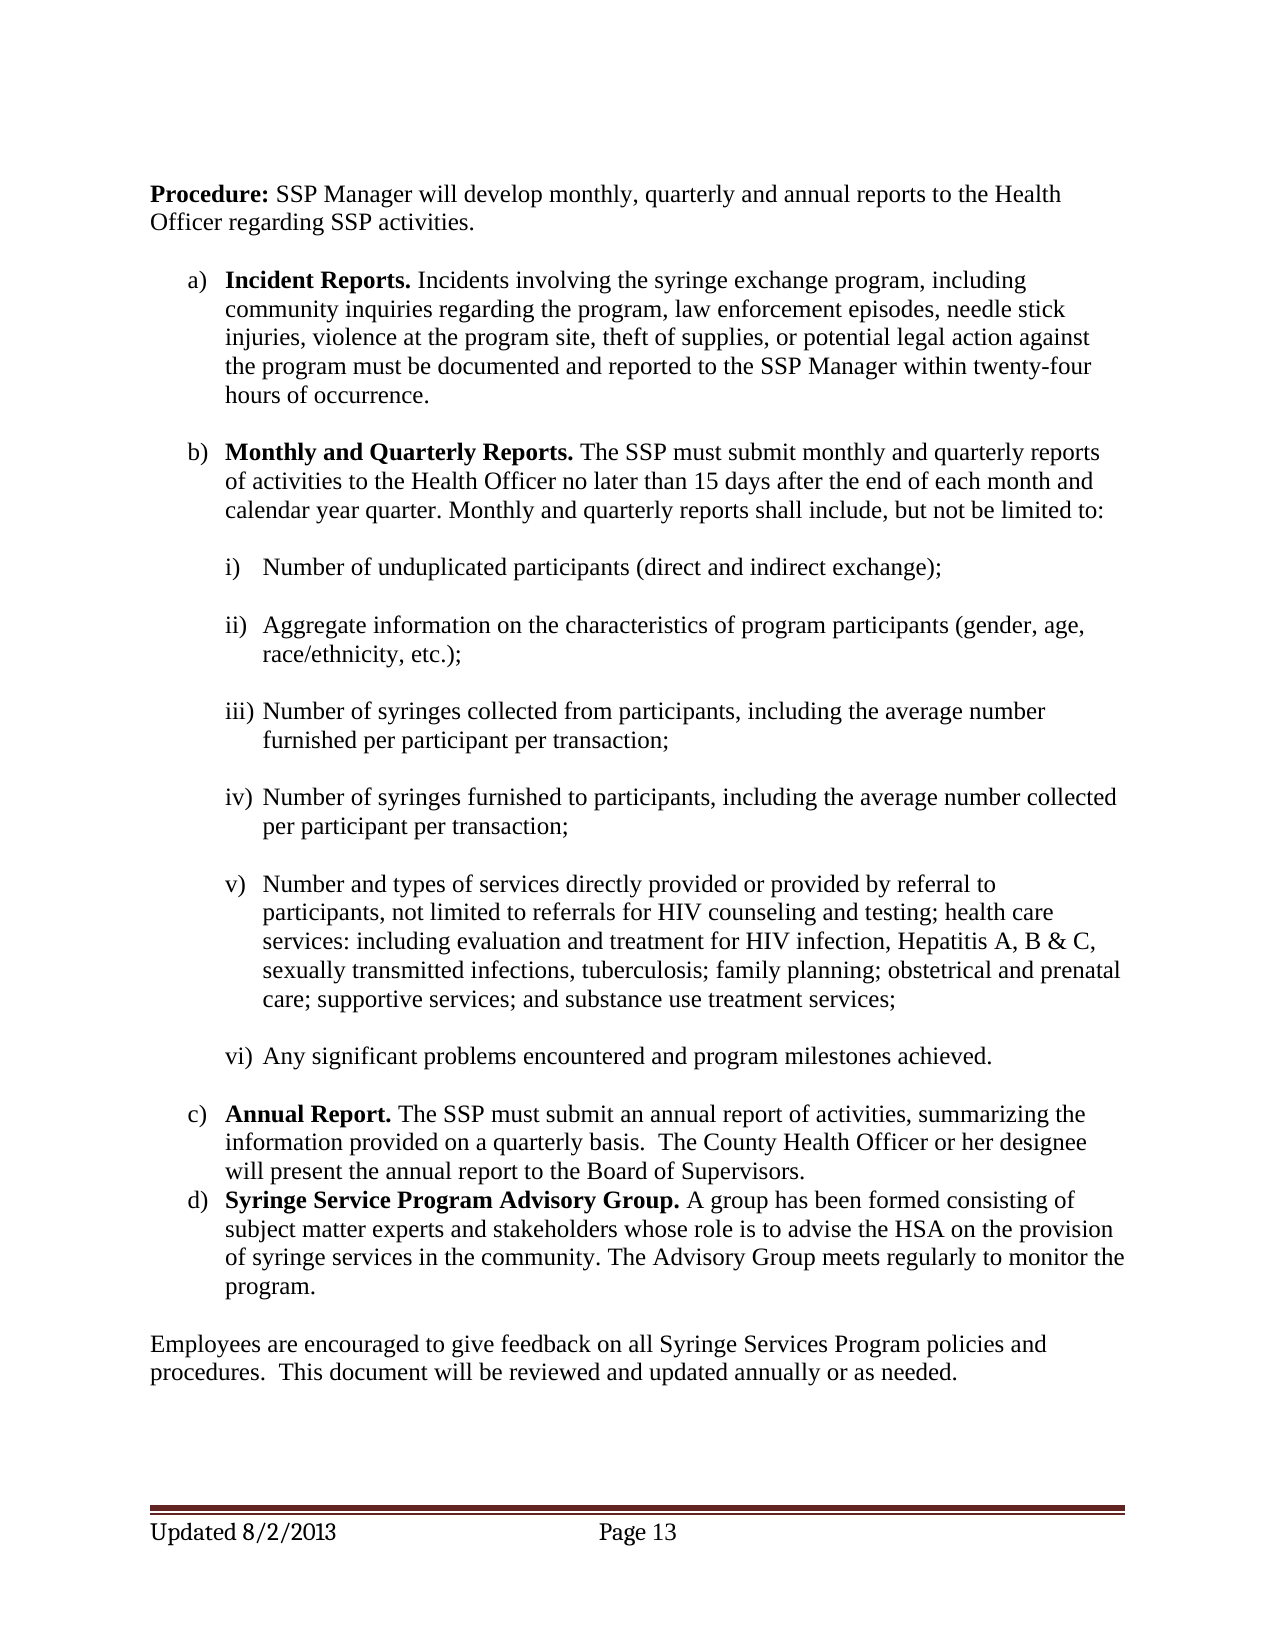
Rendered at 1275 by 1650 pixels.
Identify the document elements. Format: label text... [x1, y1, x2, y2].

list Number of unduplicated participants (direct and indirect exchange); [225, 552, 1125, 581]
text Procedure: SSP Manager will develop monthly, quarterly and annual reports to the Health Officer regarding SSP activities. [150, 179, 1125, 236]
list Annual Report. The SSP must submit an annual report of activities, summarizing the information provided on a quarterly basis. The County Health Officer or her designee will present the annual report to the Board of Supervisors. [187, 1099, 1125, 1185]
list Number and types of services directly provided or provided by referral to participants, not limited to referrals for HIV counseling and testing; health care services: including evaluation and treatment for HIV infection, Hepatitis A, B & C, sexually transmitted infections, tuberculosis; family planning; obstetrical and prenatal care; supportive services; and substance use treatment services; [225, 869, 1125, 1041]
list Aggregate information on the characteristics of program participants (gender, age, race/ethnicity, etc.); [225, 610, 1125, 667]
list Incident Reports. Incidents involving the syringe exchange program, including community inquiries regarding the program, law enforcement episodes, needle stick injuries, violence at the program site, theft of supplies, or potential legal action against the program must be documented and reported to the SSP Manager within twenty-four hours of occurrence. [187, 265, 1125, 409]
text Employees are encouraged to give feedback on all Syringe Services Program policies and procedures. This document will be reviewed and updated annually or as needed. [150, 1329, 1125, 1386]
list Any significant problems encountered and program milestones achieved. [225, 1041, 1125, 1070]
list Number of syringes collected from participants, including the average number furnished per participant per transaction; [225, 696, 1125, 754]
list Syringe Service Program Advisory Group. A group has been formed consisting of subject matter experts and stakeholders whose role is to advise the HSA on the provision of syringe services in the community. The Advisory Group meets regularly to monitor the program. [187, 1185, 1125, 1300]
list Monthly and Quarterly Reports. The SSP must submit monthly and quarterly reports of activities to the Health Officer no later than 15 days after the end of each month and calendar year quarter. Monthly and quarterly reports shall include, but not be limited to: [187, 437, 1125, 524]
list Number of syringes furnished to participants, including the average number collected per participant per transaction; [225, 782, 1125, 840]
